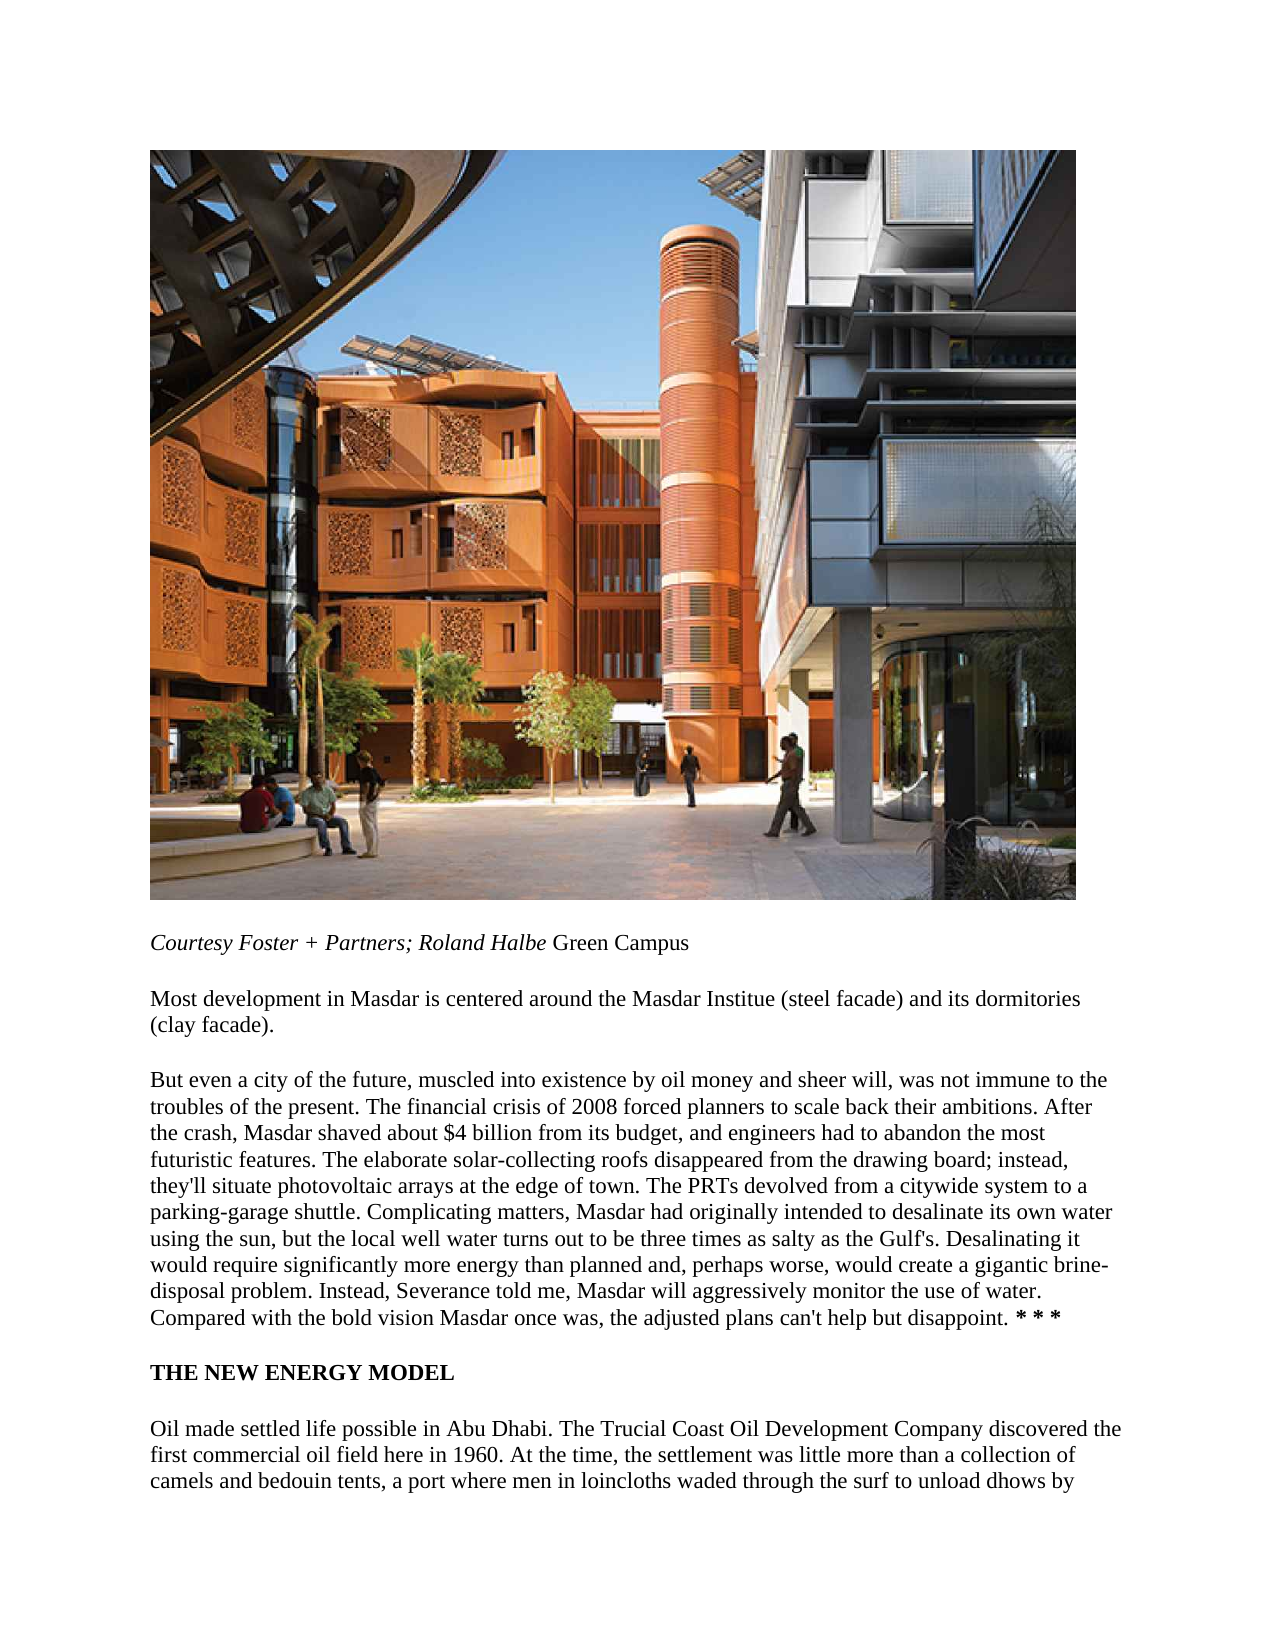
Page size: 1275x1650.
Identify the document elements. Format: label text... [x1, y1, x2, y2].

text Most development in Masdar is centered around the Masdar Institue (steel facade) and its dormitories (clay facade). [150, 985, 1125, 1037]
text THE NEW ENERGY MODEL [150, 1359, 1125, 1386]
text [150, 1415, 1125, 1494]
text But even a city of the future, muscled into existence by oil money and sheer will, was not immune to the troubles of the present. The financial crisis of 2008 forced planners to scale back their ambitions. After the crash, Masdar shaved about $4 billion from its budget, and engineers had to abandon the most futuristic features. The elaborate solar-collecting roofs disappeared from the drawing board; instead, they'll situate photovoltaic arrays at the edge of town. The PRTs devolved from a citywide system to a parking-garage shuttle. Complicating matters, Masdar had originally intended to desalinate its own water using the sun, but the local well water turns out to be three times as salty as the Gulf's. Desalinating it would require significantly more energy than planned and, perhaps worse, would create a gigantic brine-disposal problem. Instead, Severance told me, Masdar will aggressively monitor the use of water. Compared with the bold vision Masdar once was, the adjusted plans can't help but disappoint. * * * [150, 1067, 1125, 1330]
picture [150, 150, 1076, 900]
text Courtesy Foster + Partners; Roland Halbe Green Campus [150, 929, 1125, 956]
